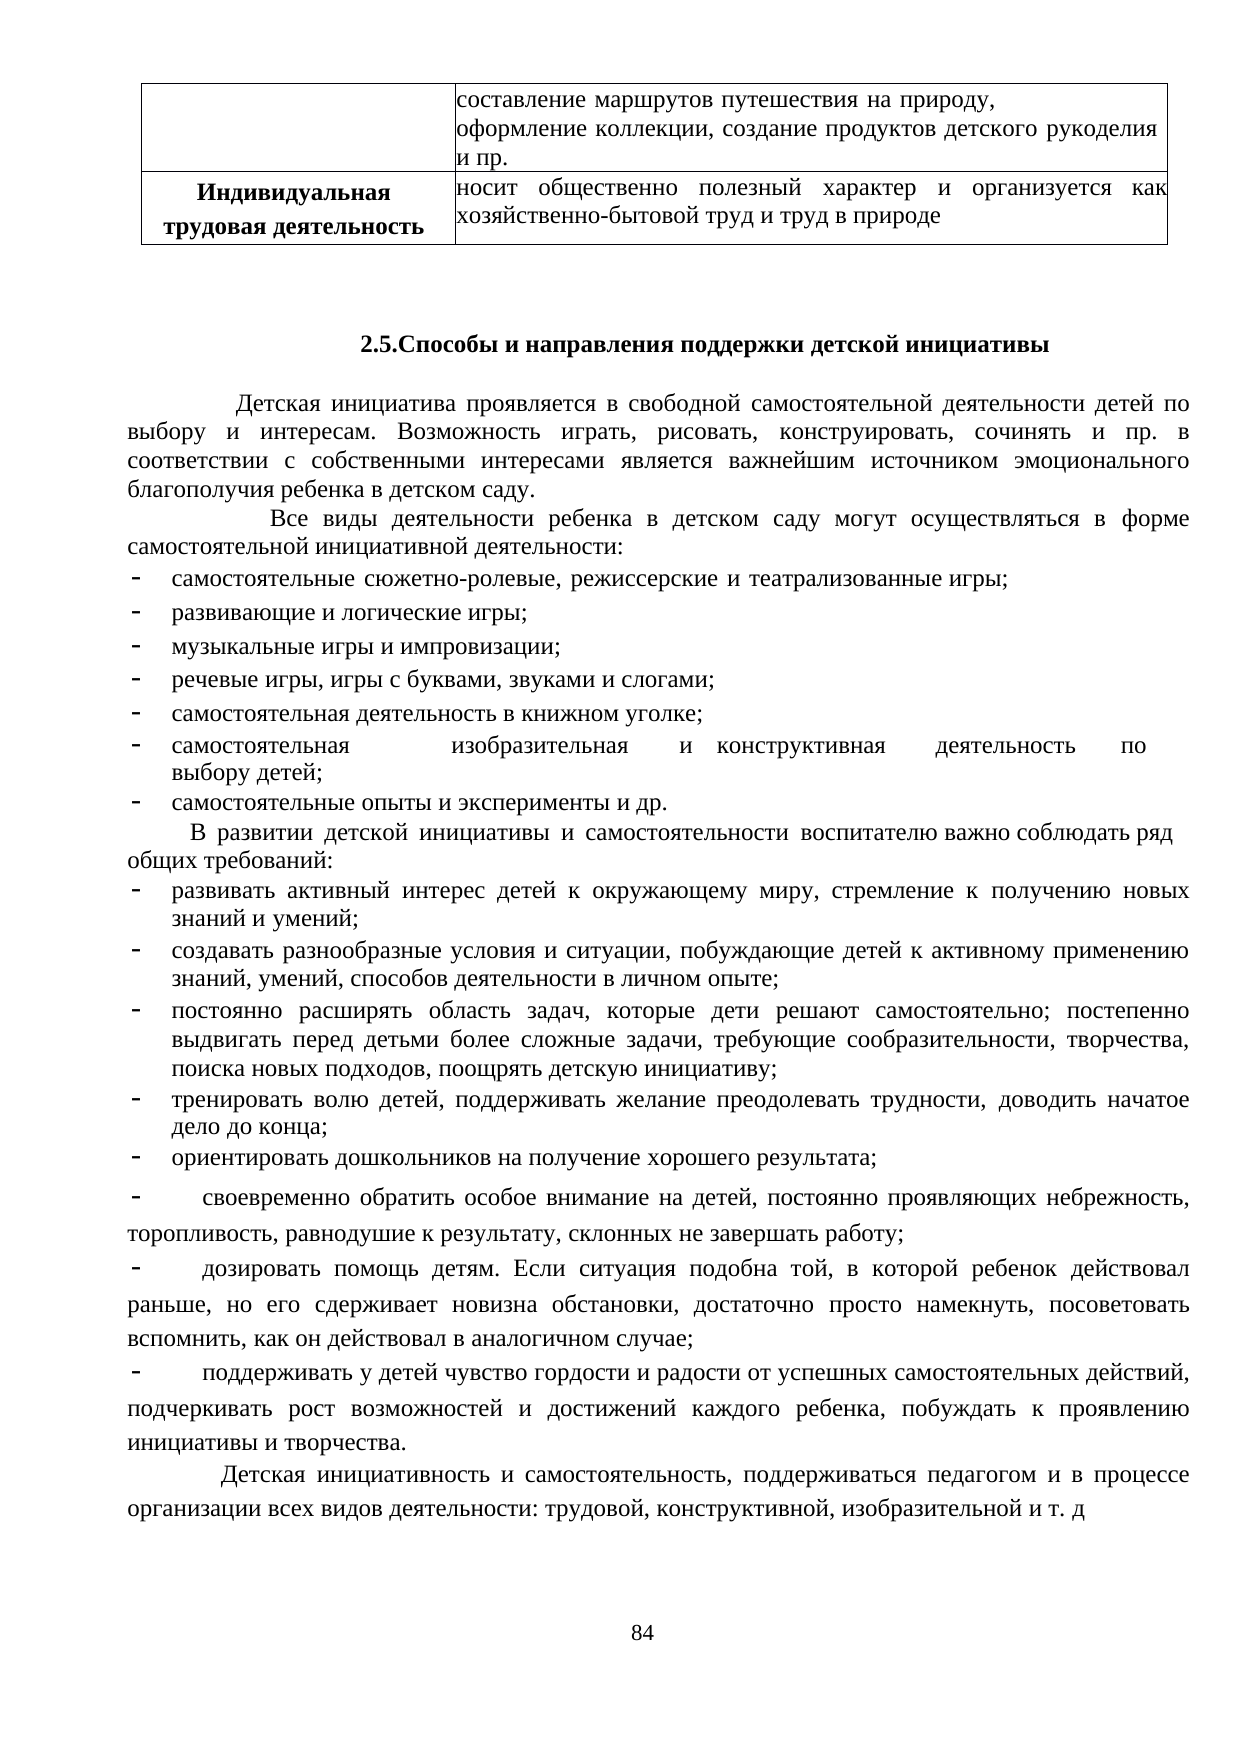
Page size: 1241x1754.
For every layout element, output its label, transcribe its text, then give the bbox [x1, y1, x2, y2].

list своевременно обратить особое внимание на детей, постоянно проявляющих небрежность, торопливость, равнодушие к результату, склонных не завершать работу; [127, 1181, 1190, 1247]
list развивающие и логические игры; [127, 592, 1190, 627]
list речевые игры, игры с буквами, звуками и слогами; [127, 661, 1190, 694]
list самостоятельные опыты и эксперименты и др. [127, 787, 1190, 817]
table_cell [456, 84, 1167, 171]
text 2.5.Способы и направления поддержки детской инициативы [171, 329, 1238, 358]
text Все виды деятельности ребенка в детском саду могут осуществляться в форме самостоятельной инициативной деятельности: [127, 503, 1190, 560]
list развивать активный интерес детей к окружающему миру, стремление к получению новых знаний и умений; [127, 875, 1190, 932]
list постоянно расширять область задач, которые дети решают самостоятельно; постепенно выдвигать перед детьми более сложные задачи, требующие сообразительности, творчества, поиска новых подходов, поощрять детскую инициативу; [127, 993, 1190, 1082]
list создавать разнообразные условия и ситуации, побуждающие детей к активному применению знаний, умений, способов деятельности в личном опыте; [127, 933, 1190, 992]
table_cell Индивидуальная трудовая деятельность [142, 172, 455, 243]
list музыкальные игры и импровизации; [127, 627, 1190, 661]
list тренировать волю детей, поддерживать желание преодолевать трудности, доводить начатое дело до конца; [127, 1083, 1190, 1140]
text В развитии детской инициативы и самостоятельности воспитателю важно соблюдать ряд общих требований: [127, 817, 1190, 874]
list ориентировать дошкольников на получение хорошего результата; [127, 1141, 1190, 1174]
text Детская инициатива проявляется в свободной самостоятельной деятельности детей по выбору и интересам. Возможность играть, рисовать, конструировать, сочинять и пр. в соответствии с собственными интересами является важнейшим источником эмоционального благополучия ребенка в детском саду. [127, 388, 1190, 503]
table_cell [142, 84, 455, 171]
list дозировать помощь детям. Если ситуация подобна той, в которой ребенок действовал раньше, но его сдерживает новизна обстановки, достаточно просто намекнуть, посоветовать вспомнить, как он действовал в аналогичном случае; [127, 1252, 1190, 1351]
list самостоятельная изобразительная и конструктивная деятельность по выбору детей; [127, 729, 1190, 786]
list самостоятельная деятельность в книжном уголке; [127, 694, 1190, 728]
text Детская инициативность и самостоятельность, поддерживаться педагогом и в процессе организации всех видов деятельности: трудовой, конструктивной, изобразительной и т. д [127, 1459, 1190, 1521]
list самостоятельные сюжетно-ролевые, режиссерские и театрализованные игры; [127, 562, 1190, 592]
list поддерживать у детей чувство гордости и радости от успешных самостоятельных действий, подчеркивать рост возможностей и достижений каждого ребенка, побуждать к проявлению инициативы и творчества. [127, 1356, 1190, 1455]
table_cell носит общественно полезный характер и организуется как хозяйственно-бытовой труд и труд в природе [456, 172, 1167, 243]
